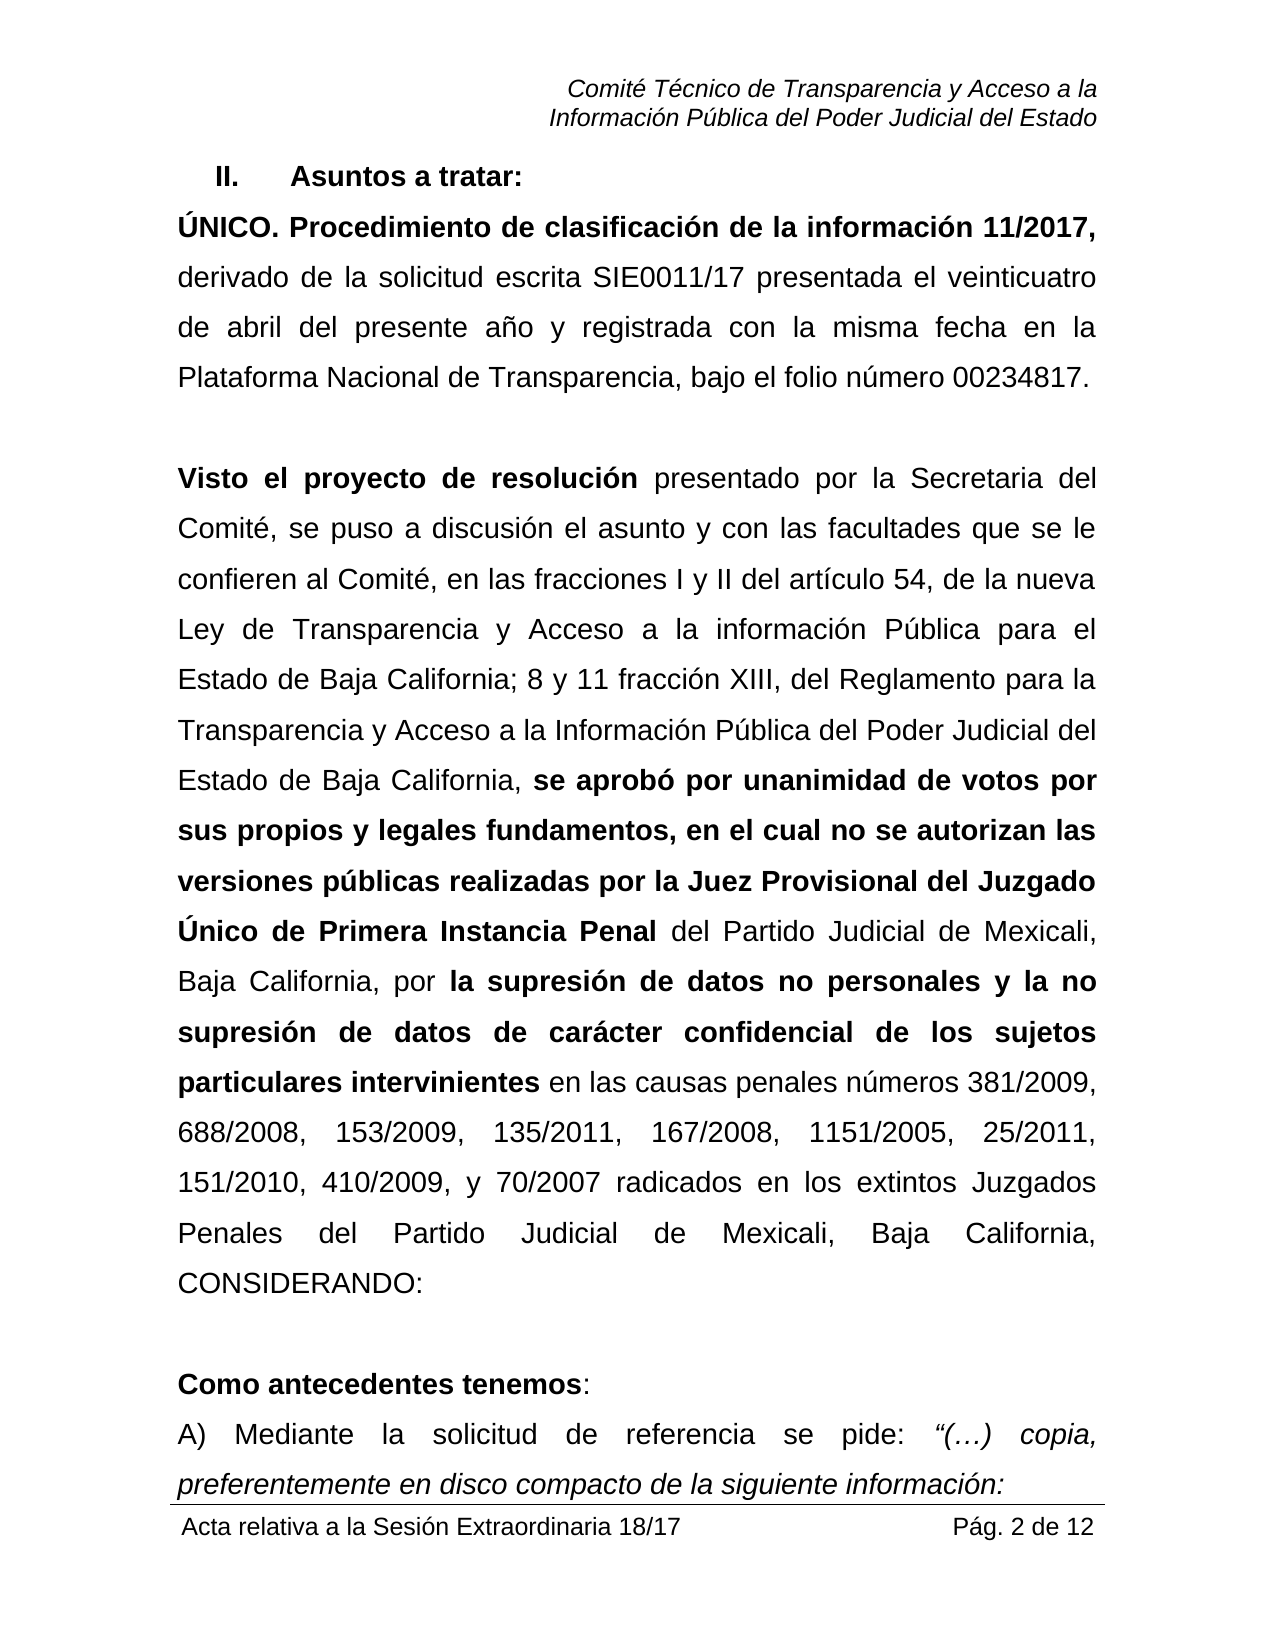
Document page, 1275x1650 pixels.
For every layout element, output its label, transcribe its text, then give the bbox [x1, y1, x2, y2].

text A) Mediante la solicitud de referencia se pide: “(…) copia, preferentemente en disco compacto de la siguiente información: [177, 1417, 1098, 1501]
text Visto el proyecto de resolución presentado por la Secretaria del Comité, se puso a discusión el asunto y con las facultades que se le confieren al Comité, en las fracciones I y II del artículo 54, de la nueva Ley de Transparencia y Acceso a la información Pública para el Estado de Baja California; 8 y 11 fracción XIII, del Reglamento para la Transparencia y Acceso a la Información Pública del Poder Judicial del Estado de Baja California, se aprobó por unanimidad de votos por sus propios y legales fundamentos, en el cual no se autorizan las versiones públicas realizadas por la Juez Provisional del Juzgado Único de Primera Instancia Penal del Partido Judicial de Mexicali, Baja California, por la supresión de datos no personales y la no supresión de datos de carácter confidencial de los sujetos particulares intervinientes en las causas penales números 381/2009, 688/2008, 153/2009, 135/2011, 167/2008, 1151/2005, 25/2011, 151/2010, 410/2009, y 70/2007 radicados en los extintos Juzgados Penales del Partido Judicial de Mexicali, Baja California, CONSIDERANDO: [177, 461, 1098, 1300]
list Asuntos a tratar: [215, 159, 1098, 193]
text ÚNICO. Procedimiento de clasificación de la información 11/2017, derivado de la solicitud escrita SIE0011/17 presentada el veinticuatro de abril del presente año y registrada con la misma fecha en la Plataforma Nacional de Transparencia, bajo el folio número 00234817. [177, 209, 1098, 394]
text Como antecedentes tenemos: [177, 1367, 1098, 1400]
